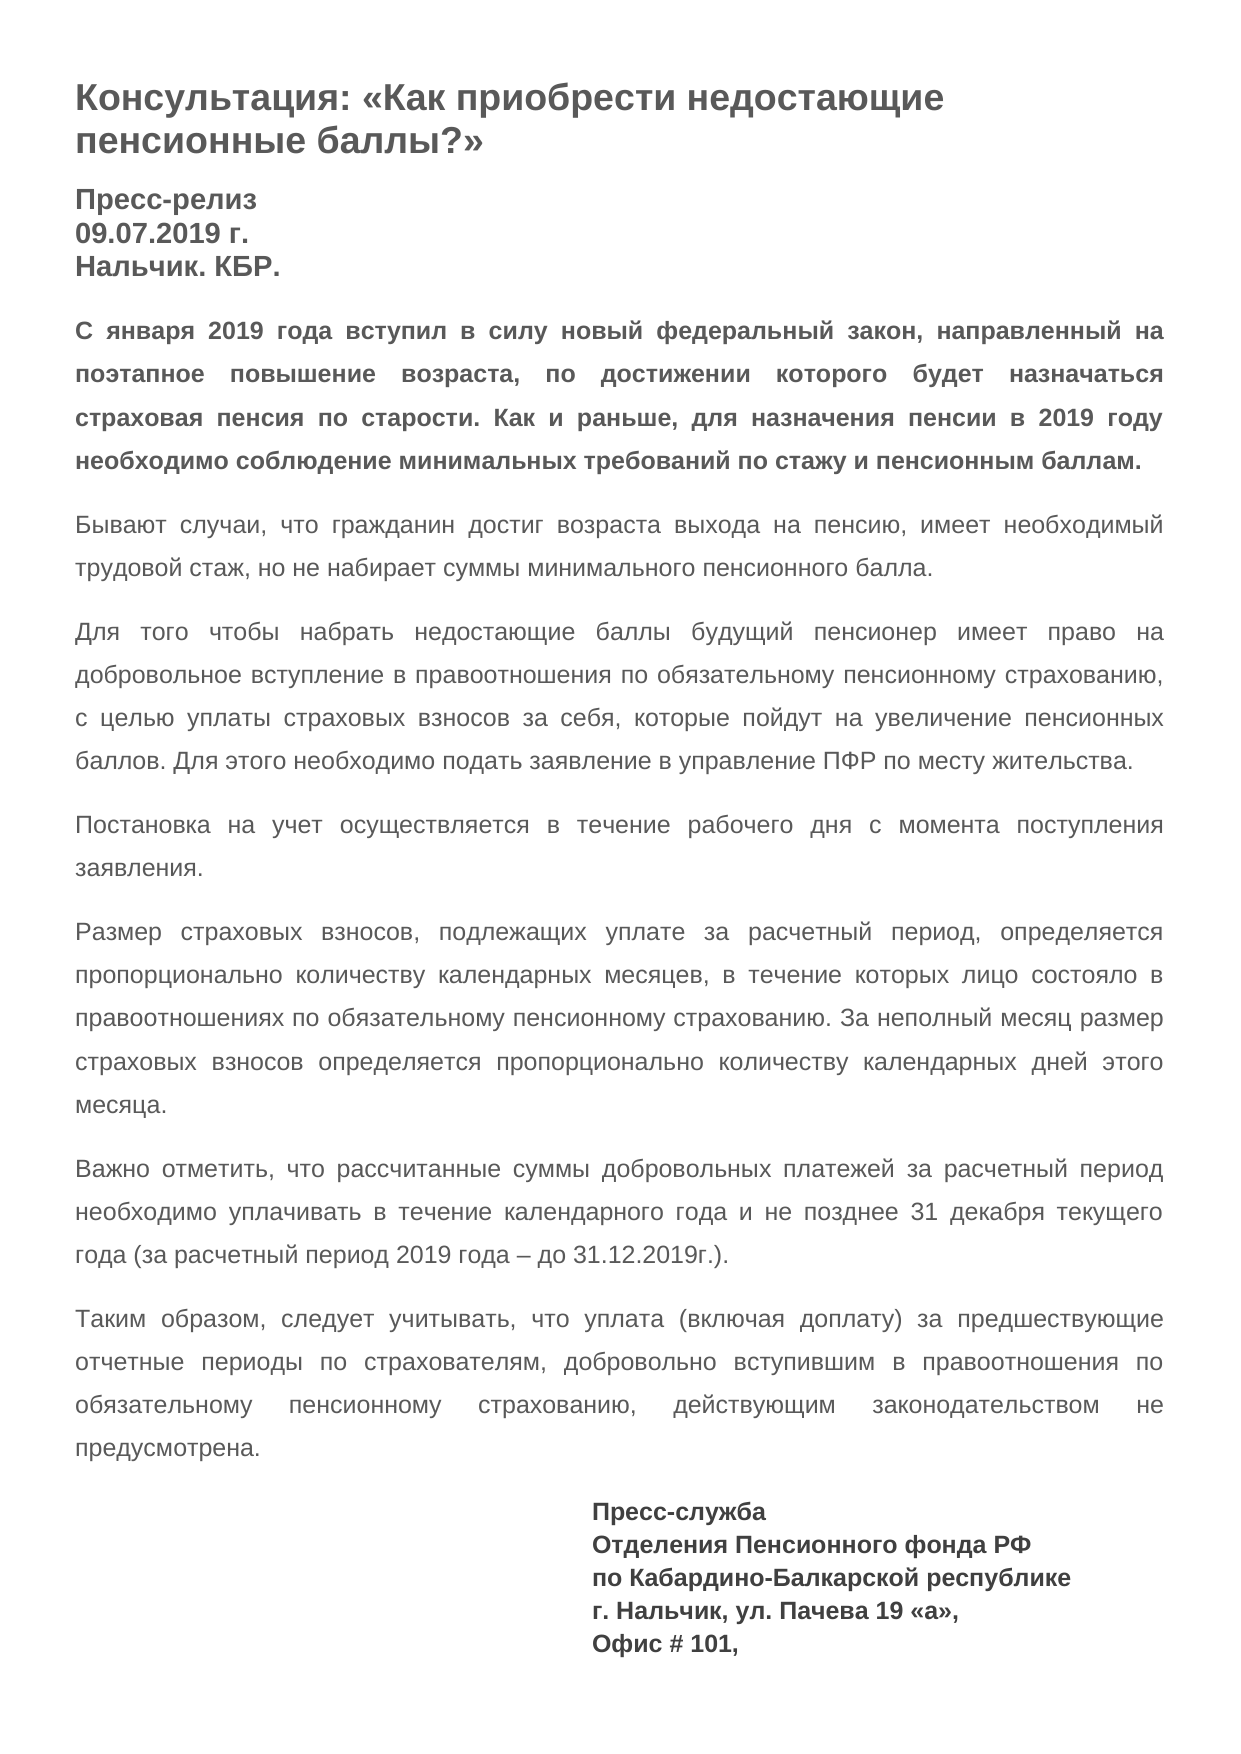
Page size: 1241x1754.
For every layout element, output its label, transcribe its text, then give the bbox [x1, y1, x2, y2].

text г. Нальчик, ул. Пачева 19 «а», [75, 1596, 1165, 1625]
text С января 2019 года вступил в силу новый федеральный закон, направленный на поэтапное повышение возраста, по достижении которого будет назначаться страховая пенсия по старости. Как и раньше, для назначения пенсии в 2019 году необходимо соблюдение минимальных требований по стажу и пенсионным баллам. [75, 316, 1165, 474]
text Важно отметить, что рассчитанные суммы добровольных платежей за расчетный период необходимо уплачивать в течение календарного года и не позднее 31 декабря текущего года (за расчетный период 2019 года – до 31.12.2019г.). [75, 1153, 1165, 1268]
text Пресс-релиз [75, 182, 1165, 216]
text Пресс-служба [75, 1497, 1165, 1526]
text Отделения Пенсионного фонда РФ [75, 1530, 1165, 1559]
text Офис # 101, [75, 1629, 1165, 1658]
text Таким образом, следует учитывать, что уплата (включая доплату) за предшествующие отчетные периоды по страхователям, добровольно вступившим в правоотношения по обязательному пенсионному страхованию, действующим законодательством не предусмотрена. [75, 1304, 1165, 1462]
text Бывают случаи, что гражданин достиг возраста выхода на пенсию, имеет необходимый трудовой стаж, но не набирает суммы минимального пенсионного балла. [75, 509, 1165, 581]
text Размер страховых взносов, подлежащих уплате за расчетный период, определяется пропорционально количеству календарных месяцев, в течение которых лицо состояло в правоотношениях по обязательному пенсионному страхованию. За неполный месяц размер страховых взносов определяется пропорционально количеству календарных дней этого месяца. [75, 917, 1165, 1118]
text Нальчик. КБР. [75, 249, 1165, 283]
text Консультация: «Как приобрести недостающие пенсионные баллы?» [75, 75, 1165, 161]
text Постановка на учет осуществляется в течение рабочего дня с момента поступления заявления. [75, 810, 1165, 882]
text 09.07.2019 г. [75, 216, 1165, 249]
text Для того чтобы набрать недостающие баллы будущий пенсионер имеет право на добровольное вступление в правоотношения по обязательному пенсионному страхованию, с целью уплаты страховых взносов за себя, которые пойдут на увеличение пенсионных баллов. Для этого необходимо подать заявление в управление ПФР по месту жительства. [75, 617, 1165, 775]
text по Кабардино-Балкарской республике [75, 1563, 1165, 1592]
